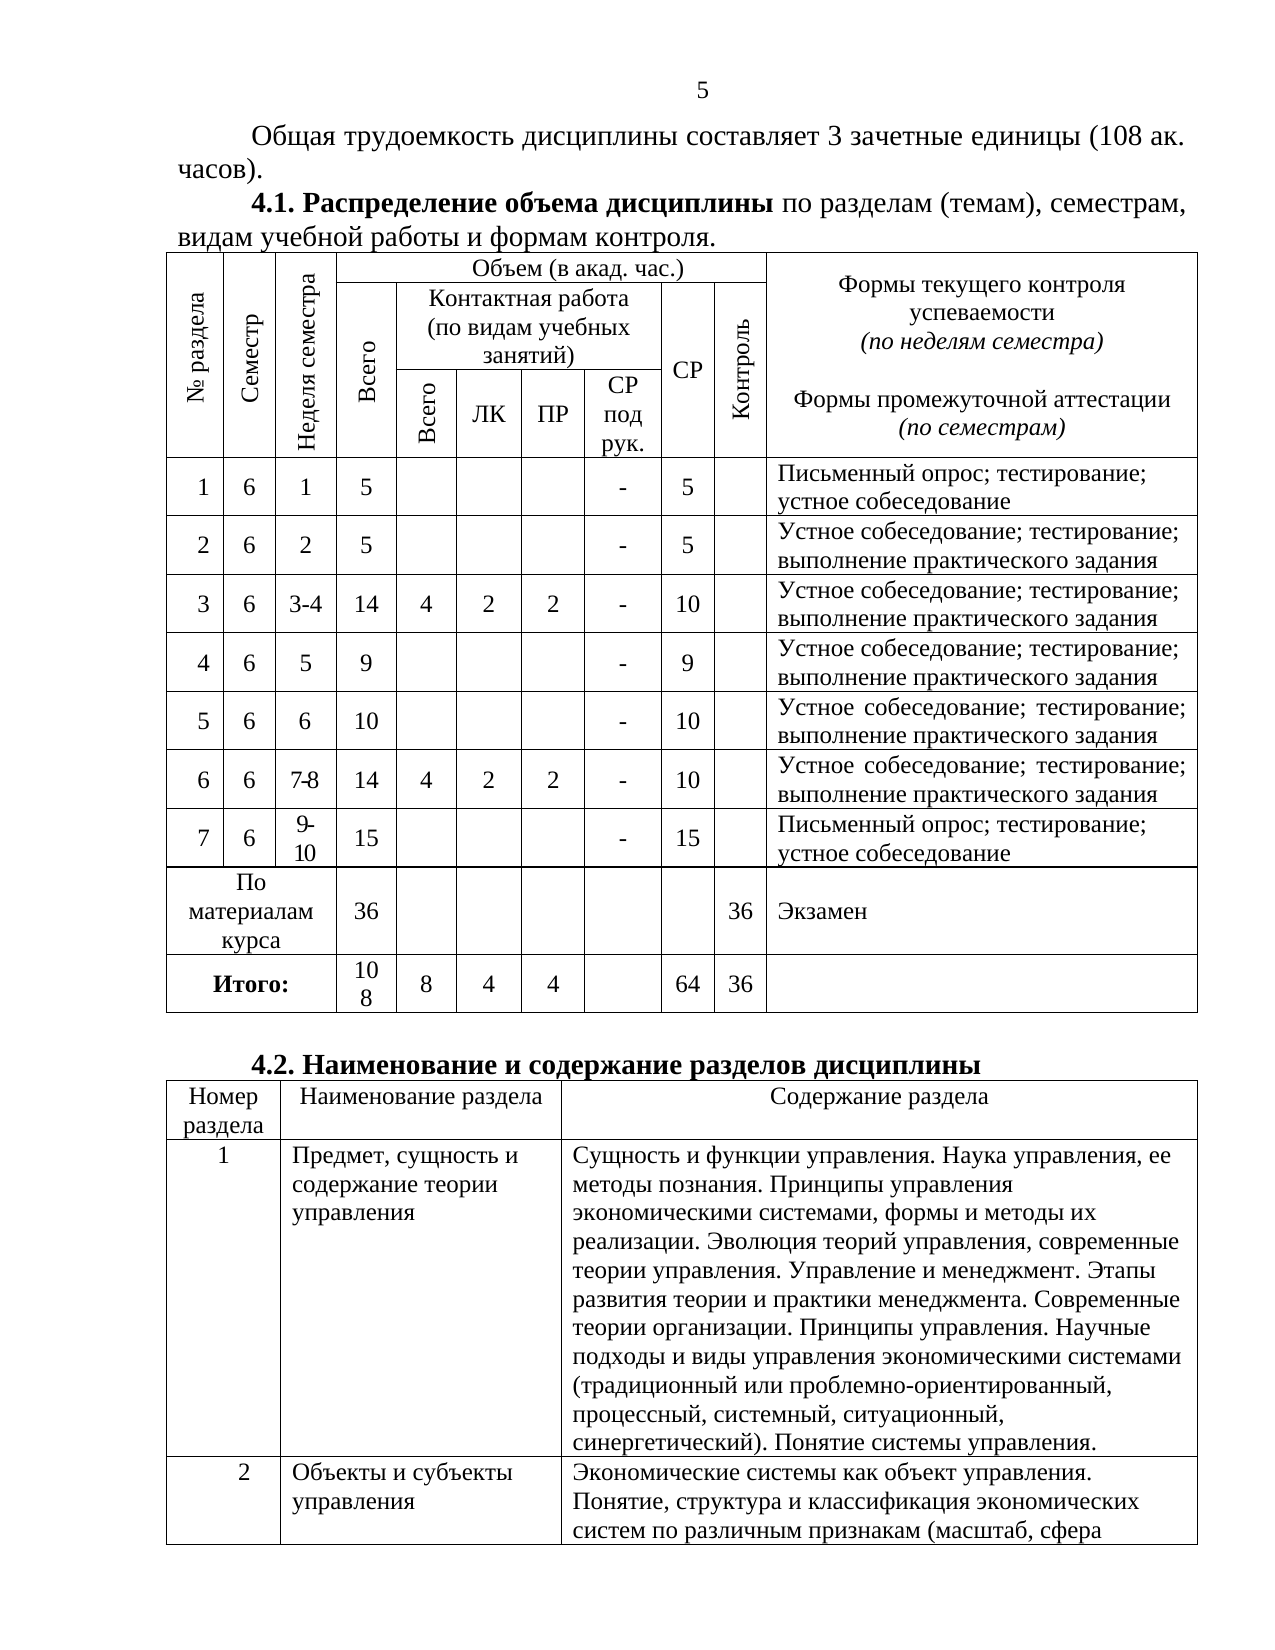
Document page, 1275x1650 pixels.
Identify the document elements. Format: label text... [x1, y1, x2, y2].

table_cell Экзамен [767, 868, 1197, 954]
table_cell [457, 633, 521, 691]
table_cell 6 [224, 633, 275, 691]
table_cell 10 [337, 692, 396, 749]
table_cell 14 [337, 750, 396, 808]
table_cell 6 [224, 692, 275, 749]
table_cell [715, 809, 766, 866]
table_cell [167, 516, 223, 574]
table_cell 2 [457, 750, 521, 808]
table_cell [167, 750, 223, 808]
table_cell ЛК [457, 370, 521, 457]
text 4.1. Распределение объема дисциплины по разделам (темам), семестрам, видам учебной работы и формам контроля. [177, 185, 1186, 252]
table_cell [397, 458, 456, 515]
table_cell 5 [337, 458, 396, 515]
table_header Формы текущего контроля успеваемости (по неделям семестра) Формы промежуточной аттестации (по семестрам) [767, 253, 1197, 457]
table_cell [522, 809, 584, 866]
table_cell 4 [457, 955, 521, 1012]
table_cell 1 [276, 458, 336, 515]
table_cell [585, 955, 661, 1012]
table_cell Всего [397, 370, 456, 457]
table_cell 14 [337, 575, 396, 632]
table_cell Контактная работа (по видам учебных занятий) [397, 283, 661, 369]
table_cell [457, 692, 521, 749]
table_cell [715, 575, 766, 632]
table_cell По материалам курса [167, 868, 336, 954]
table_cell [457, 868, 521, 954]
table_cell - [585, 750, 661, 808]
table_cell [715, 750, 766, 808]
table_header Неделя семестра [276, 253, 336, 457]
table_header Наименование раздела [281, 1081, 561, 1139]
table_cell - [585, 575, 661, 632]
table_cell 5 [662, 458, 714, 515]
table_cell 6 [224, 516, 275, 574]
table_cell Контроль [715, 283, 766, 457]
table_cell 108 [337, 955, 396, 1012]
table_cell 2 [457, 575, 521, 632]
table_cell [281, 1457, 561, 1543]
table_cell [522, 633, 584, 691]
table_cell Письменный опрос; тестирование; устное собеседование [767, 458, 1197, 515]
table_cell 3-4 [276, 575, 336, 632]
table_header Объем (в акад. час.) [337, 253, 766, 282]
table_cell Предмет, сущность и содержание теории управления [281, 1140, 561, 1456]
table_cell [167, 633, 223, 691]
table_cell [397, 633, 456, 691]
table_cell [397, 809, 456, 866]
table_header Номер раздела [167, 1081, 280, 1139]
table_cell Устное собеседование; тестирование; выполнение практического задания [767, 575, 1197, 632]
table_cell 4 [397, 750, 456, 808]
table_cell Устное собеседование; тестирование; выполнение практического задания [767, 516, 1197, 574]
table_cell Сущность и функции управления. Наука управления, ее методы познания. Принципы управления экономическими системами, формы и методы их реализации. Эволюция теорий управления, современные теории управления. Управление и менеджмент. Этапы развития теории и практики менеджмента. Современные теории организации. Принципы управления. Научные подходы и виды управления экономическими системами (традиционный или проблемно-ориентированный, процессный, системный, ситуационный, синергетический). Понятие системы управления. [562, 1140, 1197, 1456]
table_cell 6 [276, 692, 336, 749]
table_cell 6 [224, 458, 275, 515]
table_cell СР под рук. [585, 370, 661, 457]
table_cell Устное собеседование; тестирование; выполнение практического задания [767, 750, 1197, 808]
table_cell [522, 516, 584, 574]
table_cell 36 [715, 868, 766, 954]
table_cell 10 [662, 692, 714, 749]
table_cell 6 [224, 750, 275, 808]
table_cell 2 [522, 575, 584, 632]
table_cell [457, 458, 521, 515]
table_cell 15 [662, 809, 714, 866]
table_cell 10 [662, 750, 714, 808]
table_cell Итого: [167, 955, 336, 1012]
table_cell [715, 633, 766, 691]
table_cell 2 [522, 750, 584, 808]
table_cell 9 [337, 633, 396, 691]
table_cell [397, 516, 456, 574]
table_cell [457, 516, 521, 574]
table_cell 36 [337, 868, 396, 954]
table_cell 7-8 [276, 750, 336, 808]
table_cell Письменный опрос; тестирование; устное собеседование [767, 809, 1197, 866]
table_cell - [585, 692, 661, 749]
table_cell - [585, 809, 661, 866]
table_cell Всего [337, 283, 396, 457]
table_cell 9-10 [276, 809, 336, 866]
table_cell [167, 692, 223, 749]
table_cell 6 [224, 575, 275, 632]
table_cell [662, 868, 714, 954]
table_cell 4 [522, 955, 584, 1012]
table_cell 8 [397, 955, 456, 1012]
table_header № раздела [167, 253, 223, 457]
text 4.2. Наименование и содержание разделов дисциплины [177, 1047, 1186, 1080]
table_cell 2 [276, 516, 336, 574]
table_cell ПР [522, 370, 584, 457]
table_cell 4 [397, 575, 456, 632]
table_cell [522, 692, 584, 749]
table_cell 5 [276, 633, 336, 691]
table_cell [167, 809, 223, 866]
table_header Семестр [224, 253, 275, 457]
table_cell - [585, 633, 661, 691]
text Общая трудоемкость дисциплины составляет 3 зачетные единицы (108 ак. часов). [177, 118, 1186, 185]
table_cell [715, 692, 766, 749]
table_cell [167, 575, 223, 632]
table_cell 6 [224, 809, 275, 866]
table_cell 64 [662, 955, 714, 1012]
table_cell 1 [167, 1140, 280, 1456]
table_cell [715, 458, 766, 515]
table_cell Устное собеседование; тестирование; выполнение практического задания [767, 692, 1197, 749]
table_cell [397, 692, 456, 749]
table_cell [767, 955, 1197, 1012]
table_cell [397, 868, 456, 954]
table_cell СР [662, 283, 714, 457]
table_cell 2 [167, 1457, 280, 1543]
table_cell 36 [715, 955, 766, 1012]
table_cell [562, 1457, 1197, 1543]
table_cell 9 [662, 633, 714, 691]
table_cell 5 [662, 516, 714, 574]
table_cell [715, 516, 766, 574]
table_cell - [585, 458, 661, 515]
table_cell [457, 809, 521, 866]
table_cell [167, 458, 223, 515]
table_header Содержание раздела [562, 1081, 1197, 1139]
table_cell 5 [337, 516, 396, 574]
table_cell - [585, 516, 661, 574]
table_cell 10 [662, 575, 714, 632]
table_cell Устное собеседование; тестирование; выполнение практического задания [767, 633, 1197, 691]
table_cell 15 [337, 809, 396, 866]
table_cell [522, 458, 584, 515]
table_cell [522, 868, 584, 954]
table_cell [585, 868, 661, 954]
